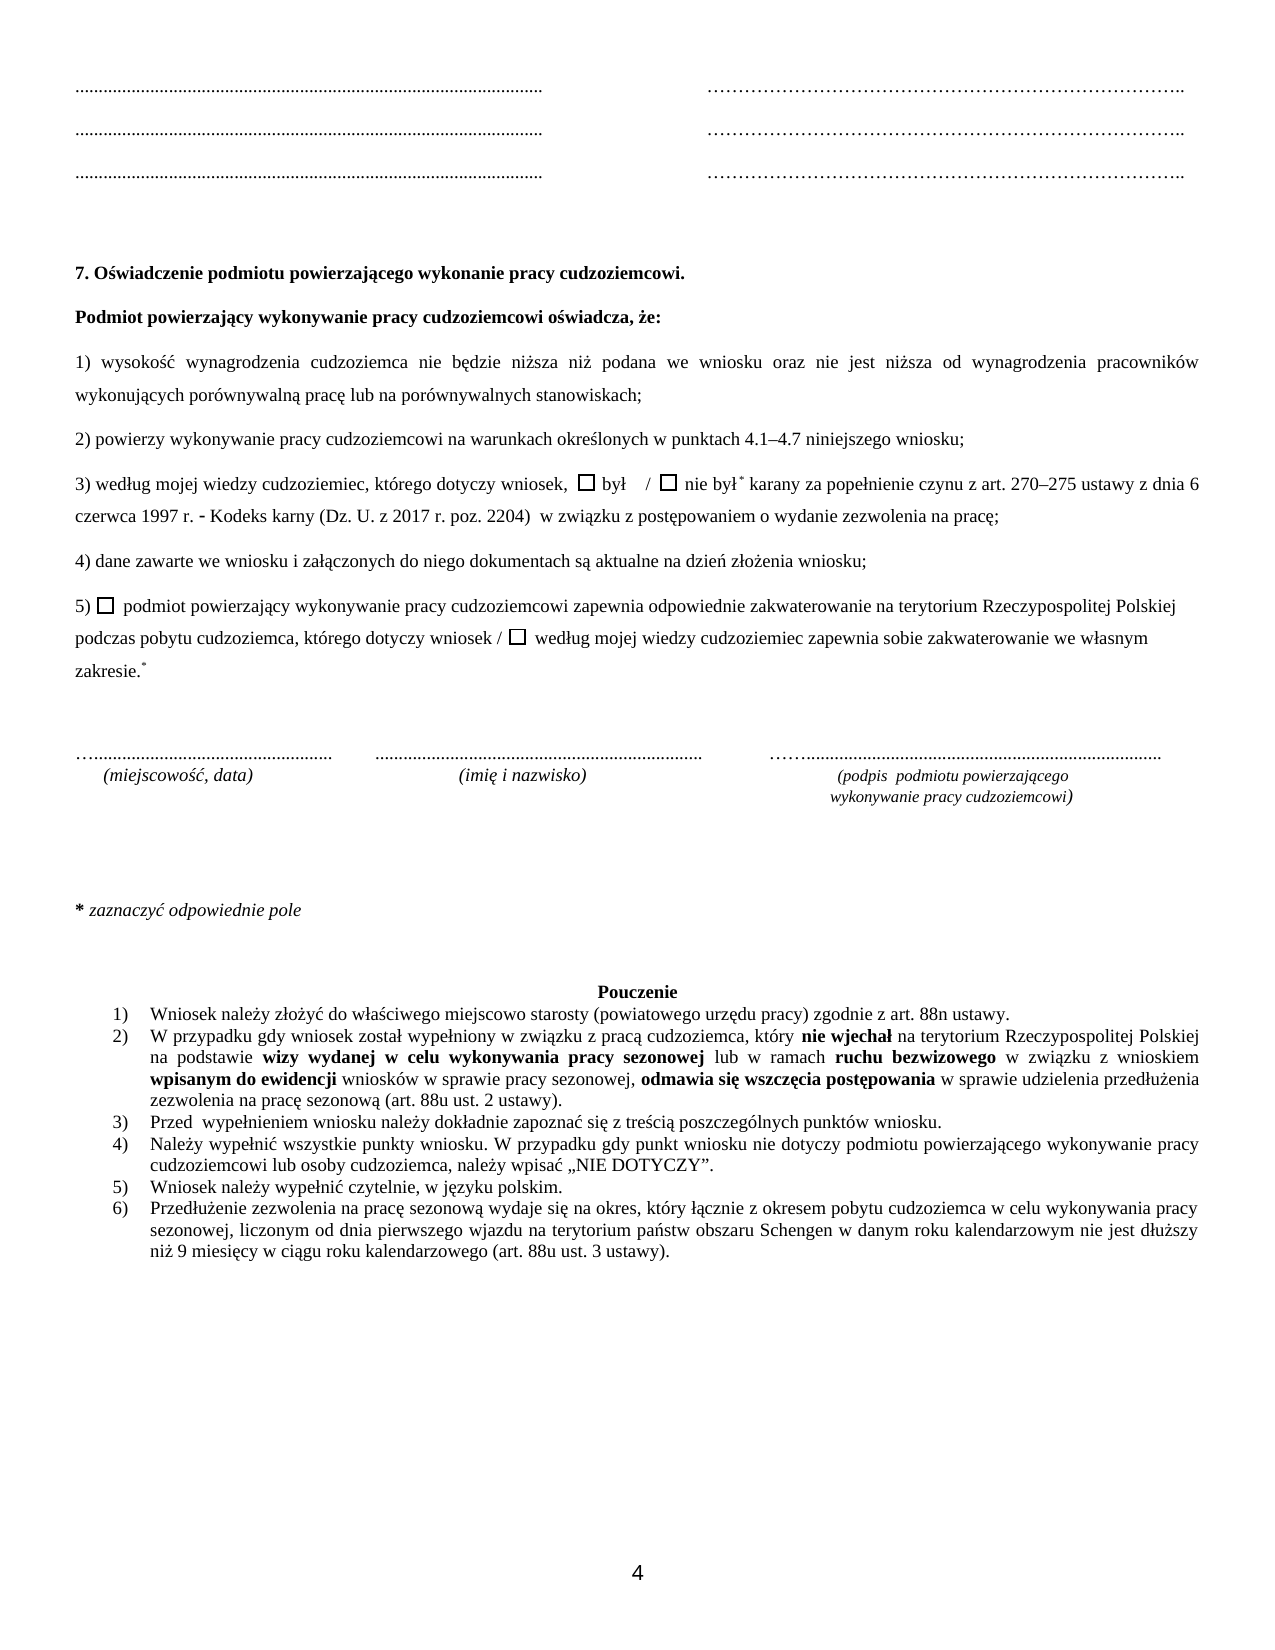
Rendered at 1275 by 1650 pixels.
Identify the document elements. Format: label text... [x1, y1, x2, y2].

text 5) podmiot powierzający wykonywanie pracy cudzoziemcowi zapewnia odpowiednie zakwaterowanie na terytorium Rzeczypospolitej Polskiej podczas pobytu cudzoziemca, którego dotyczy wniosek / według mojej wiedzy cudzoziemiec zapewnia sobie zakwaterowanie we własnym zakresie.* [75, 595, 1200, 681]
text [75, 118, 1200, 140]
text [75, 161, 1200, 183]
list Należy wypełnić wszystkie punkty wniosku. W przypadku gdy punkt wniosku nie dotyczy podmiotu powierzającego wykonywanie pracy cudzoziemcowi lub osoby cudzoziemca, należy wpisać „NIE DOTYCZY”. [112, 1132, 1200, 1176]
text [75, 75, 1200, 97]
text 4) dane zawarte we wniosku i załączonych do niego dokumentach są aktualne na dzień złożenia wniosku; [75, 550, 1200, 572]
text * zaznaczyć odpowiednie pole [75, 899, 1200, 921]
text 7. Oświadczenie podmiotu powierzającego wykonanie pracy cudzoziemcowi. [75, 262, 1200, 283]
text wykonywanie pracy cudzoziemcowi) [75, 785, 1200, 807]
list Przedłużenie zezwolenia na pracę sezonową wydaje się na okres, który łącznie z okresem pobytu cudzoziemca w celu wykonywania pracy sezonowej, liczonym od dnia pierwszego wjazdu na terytorium państw obszaru Schengen w danym roku kalendarzowym nie jest dłuższy niż 9 miesięcy w ciągu roku kalendarzowego (art. 88u ust. 3 ustawy). [112, 1197, 1200, 1262]
text 3) według mojej wiedzy cudzoziemiec, którego dotyczy wniosek, był / nie był* karany za popełnienie czynu z art. 270–275 ustawy z dnia 6 czerwca 1997 r. Kodeks karny (Dz. U. z 2017 r. poz. 2204) w związku z postępowaniem o wydanie zezwolenia na pracę; [75, 473, 1200, 527]
list Wniosek należy wypełnić czytelnie, w języku polskim. [112, 1176, 1200, 1197]
text Podmiot powierzający wykonywanie pracy cudzoziemcowi oświadcza, że: [75, 306, 1200, 328]
text Pouczenie [75, 981, 1200, 1003]
list W przypadku gdy wniosek został wypełniony w związku z pracą cudzoziemca, który nie wjechał na terytorium Rzeczypospolitej Polskiej na podstawie wizy wydanej w celu wykonywania pracy sezonowej lub w ramach ruchu bezwizowego w związku z wnioskiem wpisanym do ewidencji wniosków w sprawie pracy sezonowej, odmawia się wszczęcia postępowania w sprawie udzielenia przedłużenia zezwolenia na pracę sezonową (art. 88u ust. 2 ustawy). [112, 1024, 1200, 1111]
text (miejscowość, data) (imię i nazwisko) (podpis podmiotu powierzającego [75, 763, 1200, 785]
text 2) powierzy wykonywanie pracy cudzoziemcowi na warunkach określonych w punktach 4.1–4.7 niniejszego wniosku; [75, 428, 1200, 450]
list Wniosek należy złożyć do właściwego miejscowo starosty (powiatowego urzędu pracy) zgodnie z art. 88n ustawy. [112, 1003, 1200, 1024]
text 1) wysokość wynagrodzenia cudzoziemca nie będzie niższa niż podana we wniosku oraz nie jest niższa od wynagrodzenia pracowników wykonujących porównywalną pracę lub na porównywalnych stanowiskach; [75, 351, 1200, 405]
list Przed wypełnieniem wniosku należy dokładnie zapoznać się z treścią poszczególnych punktów wniosku. [112, 1111, 1200, 1132]
text …................................................... ...................................................................... ……............................................................................ [75, 742, 1200, 763]
